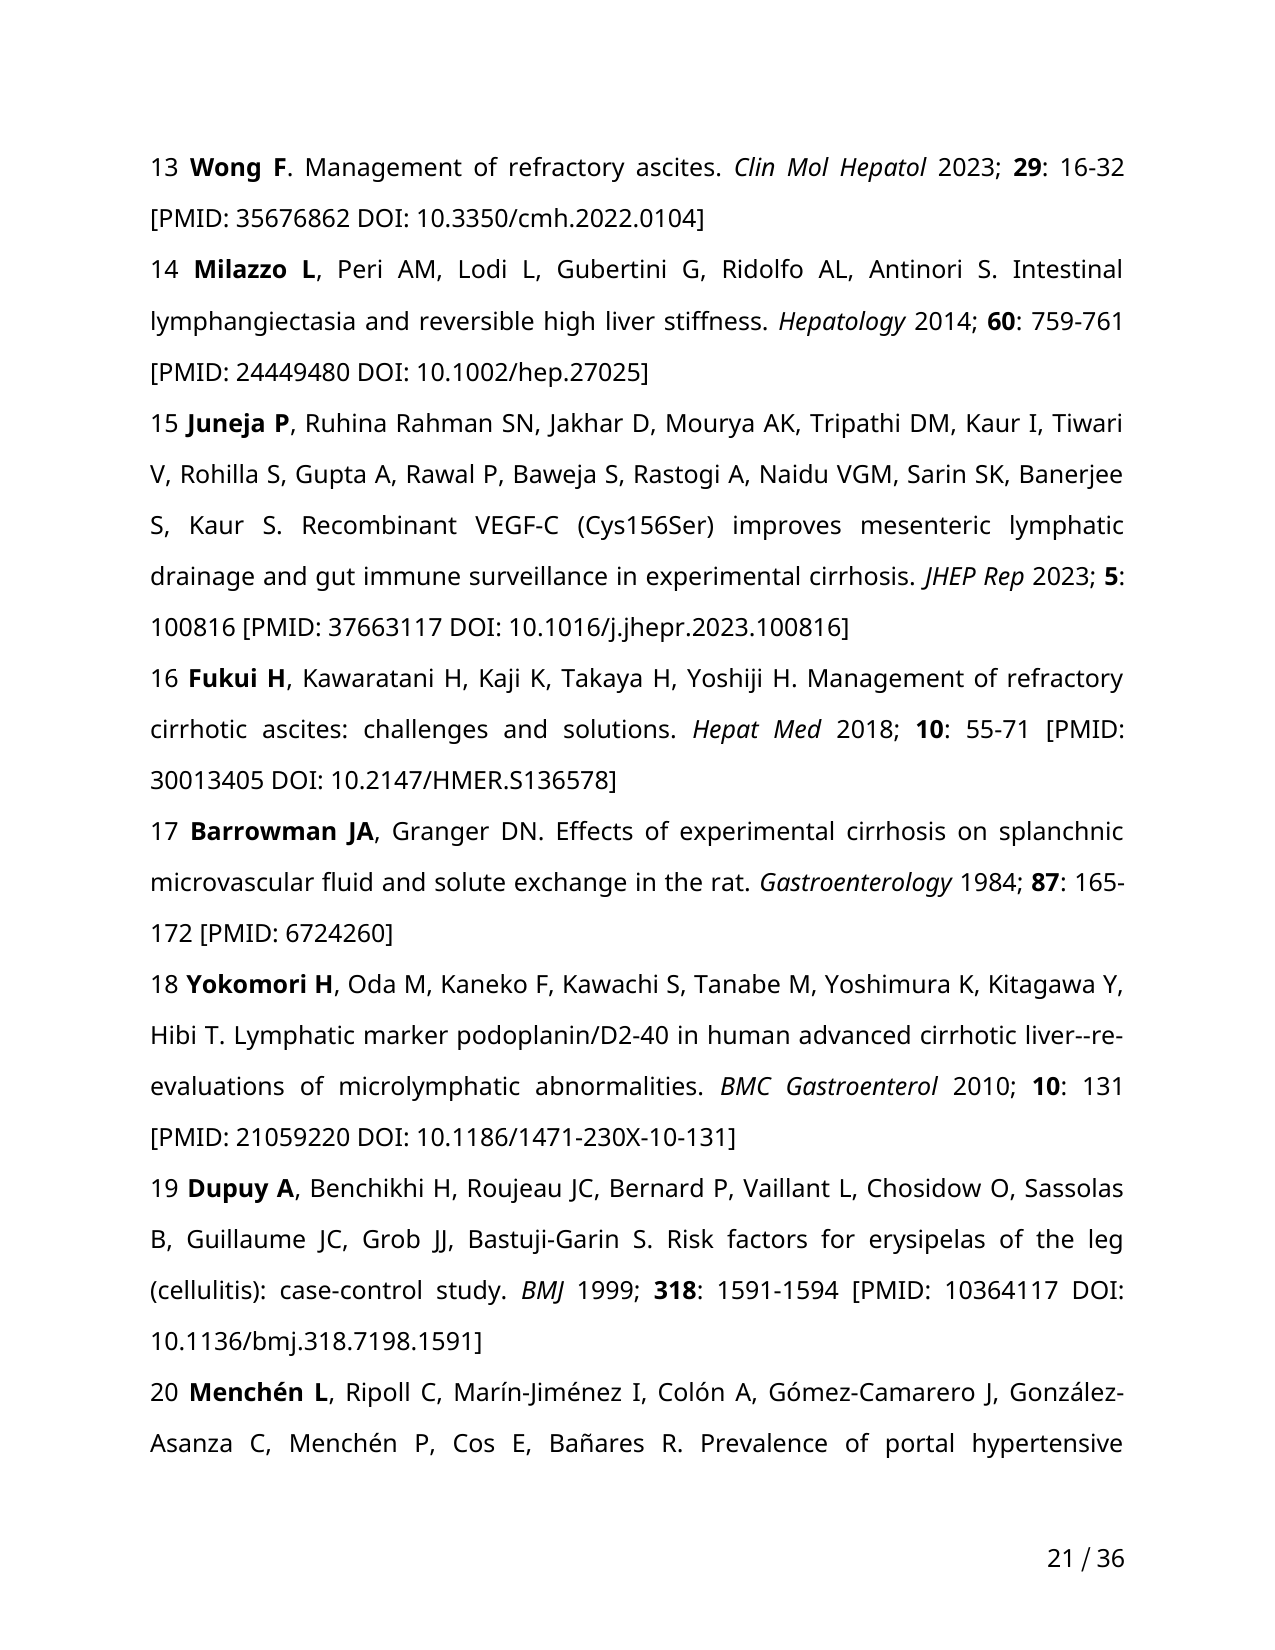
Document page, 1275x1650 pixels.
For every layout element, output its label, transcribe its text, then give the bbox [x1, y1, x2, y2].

text 15 Juneja P, Ruhina Rahman SN, Jakhar D, Mourya AK, Tripathi DM, Kaur I, Tiwari V, Rohilla S, Gupta A, Rawal P, Baweja S, Rastogi A, Naidu VGM, Sarin SK, Banerjee S, Kaur S. Recombinant VEGF-C (Cys156Ser) improves mesenteric lymphatic drainage and gut immune surveillance in experimental cirrhosis. JHEP Rep 2023; 5: 100816 [PMID: 37663117 DOI: 10.1016/j.jhepr.2023.100816] [150, 405, 1125, 643]
text 17 Barrowman JA, Granger DN. Effects of experimental cirrhosis on splanchnic microvascular fluid and solute exchange in the rat. Gastroenterology 1984; 87: 165-172 [PMID: 6724260] [150, 813, 1125, 950]
text 13 Wong F. Management of refractory ascites. Clin Mol Hepatol 2023; 29: 16-32 [PMID: 35676862 DOI: 10.3350/cmh.2022.0104] [150, 150, 1125, 235]
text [150, 1375, 1125, 1460]
text 18 Yokomori H, Oda M, Kaneko F, Kawachi S, Tanabe M, Yoshimura K, Kitagawa Y, Hibi T. Lymphatic marker podoplanin/D2-40 in human advanced cirrhotic liver--re-evaluations of microlymphatic abnormalities. BMC Gastroenterol 2010; 10: 131 [PMID: 21059220 DOI: 10.1186/1471-230X-10-131] [150, 967, 1125, 1154]
text 16 Fukui H, Kawaratani H, Kaji K, Takaya H, Yoshiji H. Management of refractory cirrhotic ascites: challenges and solutions. Hepat Med 2018; 10: 55-71 [PMID: 30013405 DOI: 10.2147/HMER.S136578] [150, 660, 1125, 797]
text 19 Dupuy A, Benchikhi H, Roujeau JC, Bernard P, Vaillant L, Chosidow O, Sassolas B, Guillaume JC, Grob JJ, Bastuji-Garin S. Risk factors for erysipelas of the leg (cellulitis): case-control study. BMJ 1999; 318: 1591-1594 [PMID: 10364117 DOI: 10.1136/bmj.318.7198.1591] [150, 1171, 1125, 1358]
text 14 Milazzo L, Peri AM, Lodi L, Gubertini G, Ridolfo AL, Antinori S. Intestinal lymphangiectasia and reversible high liver stiffness. Hepatology 2014; 60: 759-761 [PMID: 24449480 DOI: 10.1002/hep.27025] [150, 252, 1125, 388]
